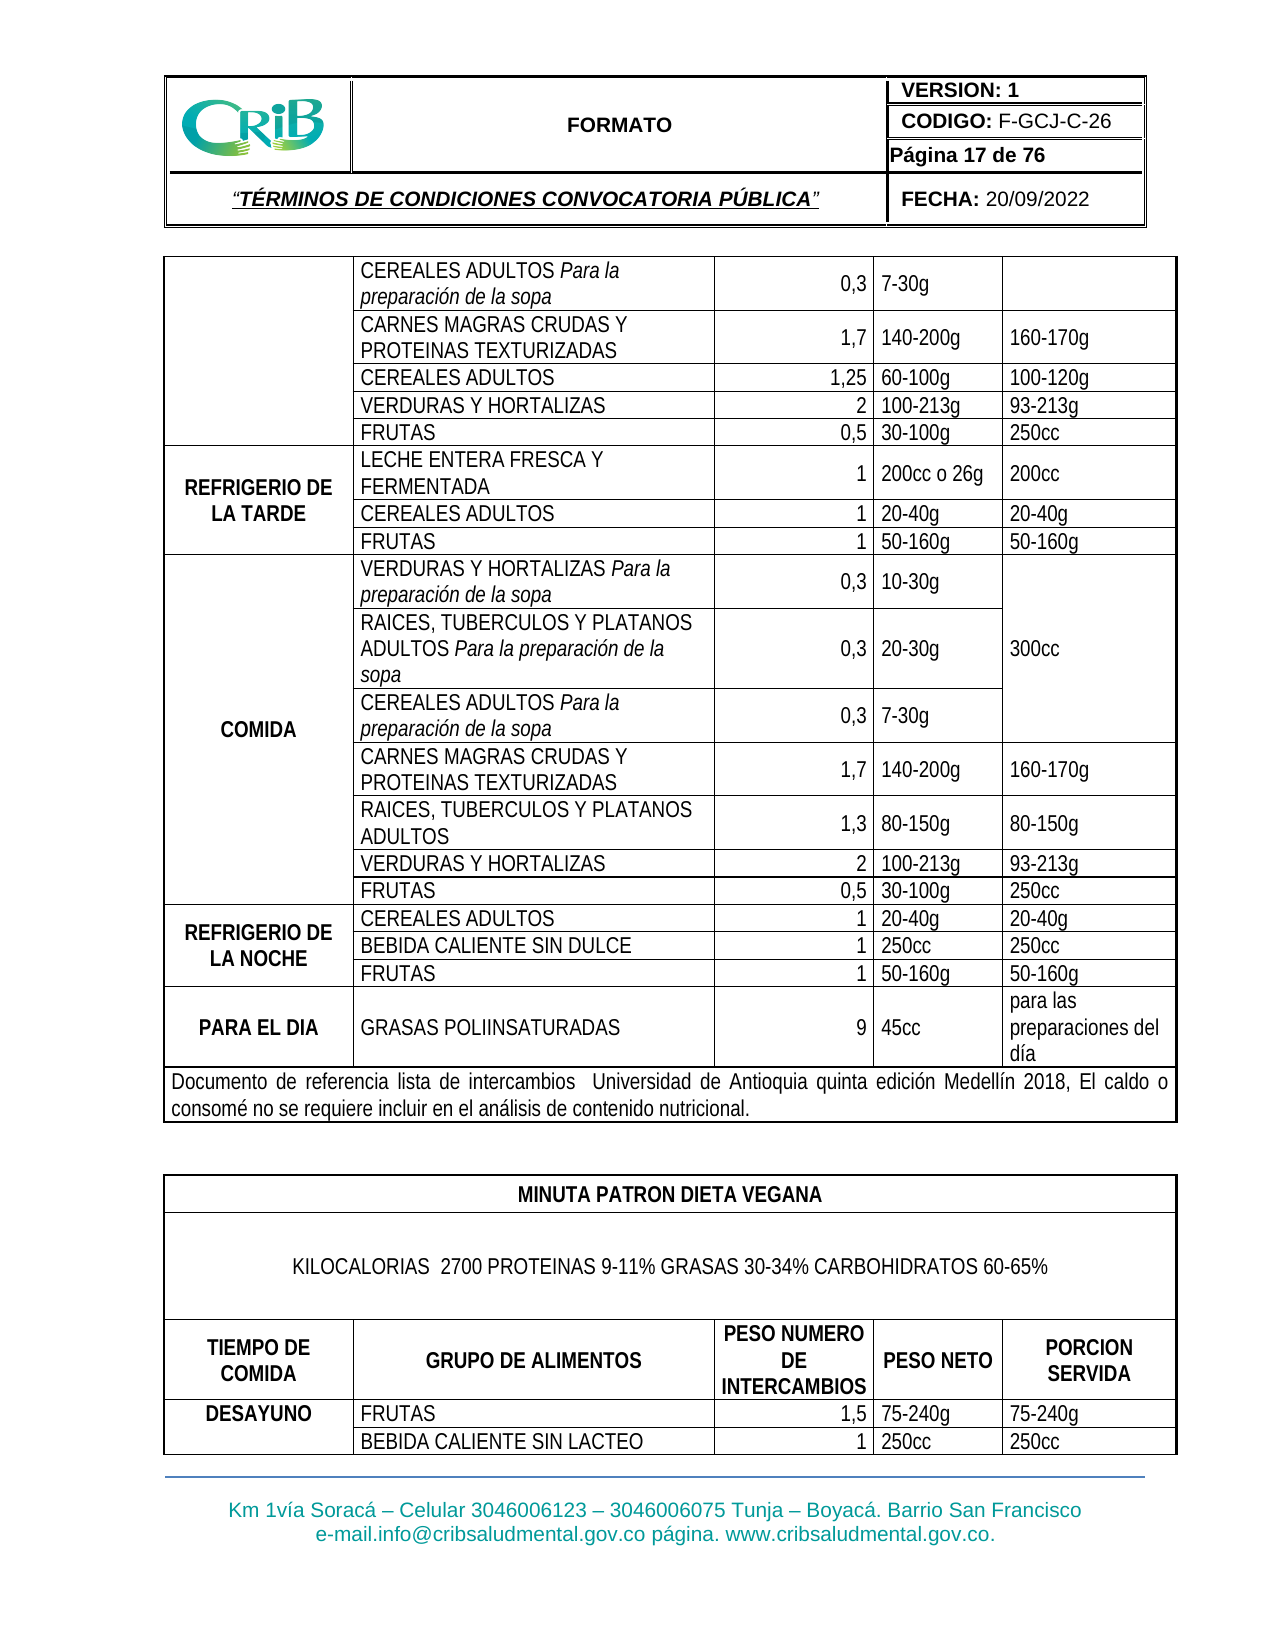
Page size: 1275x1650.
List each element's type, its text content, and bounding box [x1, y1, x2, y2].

table_cell 140-200g [874, 311, 1002, 363]
table_cell FRUTAS [354, 528, 714, 554]
table_cell 140-200g [874, 743, 1002, 795]
table_cell 45cc [874, 987, 1002, 1066]
table_cell 0,3 [715, 609, 873, 688]
table_cell FRUTAS [354, 878, 714, 904]
table_cell 50-160g [874, 528, 1002, 554]
picture [167, 87, 341, 163]
table_cell 250cc [1003, 932, 1175, 959]
table_cell VERDURAS Y HORTALIZAS [354, 392, 714, 418]
table_cell para las preparaciones del día [1003, 987, 1175, 1066]
table_cell PESO NETO [874, 1320, 1002, 1399]
table_cell 7-30g [874, 257, 1002, 309]
table_cell 1 [715, 1428, 873, 1454]
table_cell BEBIDA CALIENTE SIN DULCE [354, 932, 714, 959]
table_cell 50-160g [874, 960, 1002, 986]
table_cell 30-100g [874, 419, 1002, 445]
table_cell GRASAS POLIINSATURADAS [354, 987, 714, 1066]
table_cell 1 [715, 905, 873, 931]
table_cell 0,3 [715, 257, 873, 309]
table_cell REFRIGERIO DE LA TARDE [165, 446, 353, 554]
table_cell 30-100g [874, 878, 1002, 904]
table_cell 0,5 [715, 878, 873, 904]
table_cell 93-213g [1003, 850, 1175, 876]
table_cell 80-150g [874, 796, 1002, 849]
table_cell 7-30g [874, 689, 1002, 742]
table_cell 200cc o 26g [874, 446, 1002, 499]
table_cell 100-120g [1003, 364, 1175, 391]
table_cell 100-213g [874, 392, 1002, 418]
table_cell 1 [715, 500, 873, 527]
table_cell BEBIDA CALIENTE SIN LACTEO [354, 1428, 714, 1454]
table_cell 100-213g [874, 850, 1002, 876]
table_cell 80-150g [1003, 796, 1175, 849]
table_cell 1 [715, 446, 873, 499]
table_cell 20-40g [1003, 905, 1175, 931]
table_cell 1 [715, 528, 873, 554]
table_cell 160-170g [1003, 311, 1175, 363]
table_cell 9 [715, 987, 873, 1066]
table_cell CEREALES ADULTOS [354, 905, 714, 931]
table_cell FRUTAS [354, 419, 714, 445]
table_cell PARA EL DIA [165, 987, 353, 1066]
table_cell 1,7 [715, 311, 873, 363]
table_cell 1,25 [715, 364, 873, 391]
table_cell FRUTAS [354, 960, 714, 986]
table_cell DESAYUNO [165, 1400, 353, 1454]
table_cell 75-240g [874, 1400, 1002, 1427]
table_cell 1,3 [715, 796, 873, 849]
table_cell CEREALES ADULTOS Para la preparación de la sopa [354, 257, 714, 309]
table_cell 300cc [1003, 555, 1175, 742]
table_cell 50-160g [1003, 528, 1175, 554]
table_cell 75-240g [1003, 1400, 1175, 1427]
table_cell GRUPO DE ALIMENTOS [354, 1320, 714, 1399]
table_cell 250cc [874, 932, 1002, 959]
table_cell 2 [715, 392, 873, 418]
table_cell CARNES MAGRAS CRUDAS Y PROTEINAS TEXTURIZADAS [354, 743, 714, 795]
table_cell 250cc [1003, 419, 1175, 445]
table_cell COMIDA [165, 555, 353, 904]
table_cell REFRIGERIO DE LA NOCHE [165, 905, 353, 986]
table_cell CARNES MAGRAS CRUDAS Y PROTEINAS TEXTURIZADAS [354, 311, 714, 363]
table_cell 20-40g [874, 905, 1002, 931]
table_cell 20-30g [874, 609, 1002, 688]
table_cell KILOCALORIAS 2700 PROTEINAS 9-11% GRASAS 30-34% CARBOHIDRATOS 60-65% [165, 1213, 1175, 1319]
table_cell PESO NUMERO DE INTERCAMBIOS [715, 1320, 873, 1399]
table_cell LECHE ENTERA FRESCA Y FERMENTADA [354, 446, 714, 499]
table_cell TIEMPO DE COMIDA [165, 1320, 353, 1399]
table_cell 250cc [1003, 1428, 1175, 1454]
table_cell 0,3 [715, 689, 873, 742]
table_cell VERDURAS Y HORTALIZAS Para la preparación de la sopa [354, 555, 714, 608]
table_cell 60-100g [874, 364, 1002, 391]
table_cell PORCION SERVIDA [1003, 1320, 1175, 1399]
table_cell CEREALES ADULTOS Para la preparación de la sopa [354, 689, 714, 742]
table_cell 50-160g [1003, 960, 1175, 986]
table_cell 93-213g [1003, 392, 1175, 418]
table_cell 20-40g [874, 500, 1002, 527]
table_cell RAICES, TUBERCULOS Y PLATANOS ADULTOS [354, 796, 714, 849]
table_cell 1 [715, 960, 873, 986]
table_header MINUTA PATRON DIETA VEGANA [165, 1176, 1175, 1212]
table_cell 20-40g [1003, 500, 1175, 527]
table_cell 0,3 [715, 555, 873, 608]
table_cell RAICES, TUBERCULOS Y PLATANOS ADULTOS Para la preparación de la sopa [354, 609, 714, 688]
table_cell 1 [715, 932, 873, 959]
table_cell FRUTAS [354, 1400, 714, 1427]
table_cell CEREALES ADULTOS [354, 364, 714, 391]
table_cell 250cc [1003, 878, 1175, 904]
table_cell 2 [715, 850, 873, 876]
table_cell 160-170g [1003, 743, 1175, 795]
table_cell Documento de referencia lista de intercambios Universidad de Antioquia quinta edición Medellín 2018, El caldo o consomé no se requiere incluir en el análisis de contenido nutricional. [165, 1068, 1175, 1121]
table_cell 10-30g [874, 555, 1002, 608]
table_cell VERDURAS Y HORTALIZAS [354, 850, 714, 876]
table_cell 250cc [874, 1428, 1002, 1454]
table_cell 1,7 [715, 743, 873, 795]
table_cell CEREALES ADULTOS [354, 500, 714, 527]
table_cell 1,5 [715, 1400, 873, 1427]
table_cell 0,5 [715, 419, 873, 445]
table_cell 200cc [1003, 446, 1175, 499]
